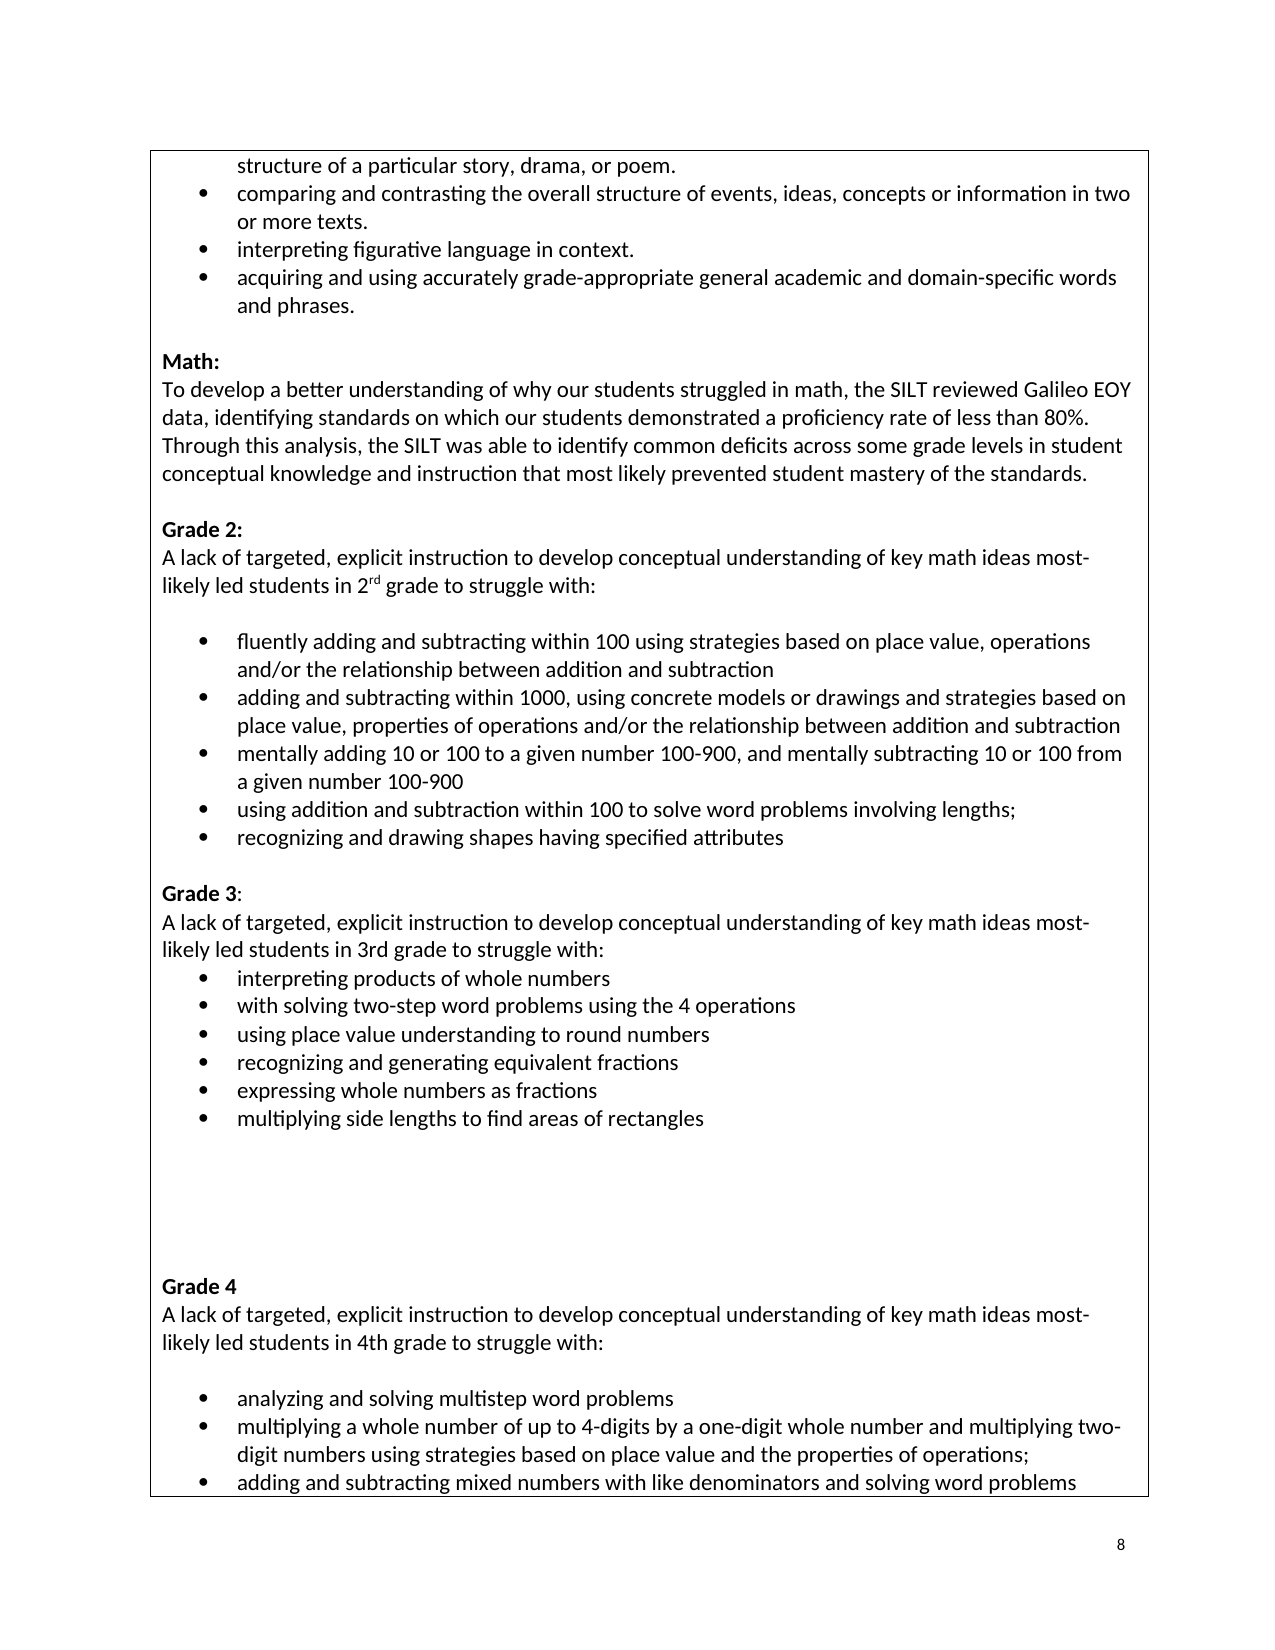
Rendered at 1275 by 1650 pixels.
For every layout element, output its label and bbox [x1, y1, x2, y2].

table_header [151, 151, 1148, 1496]
